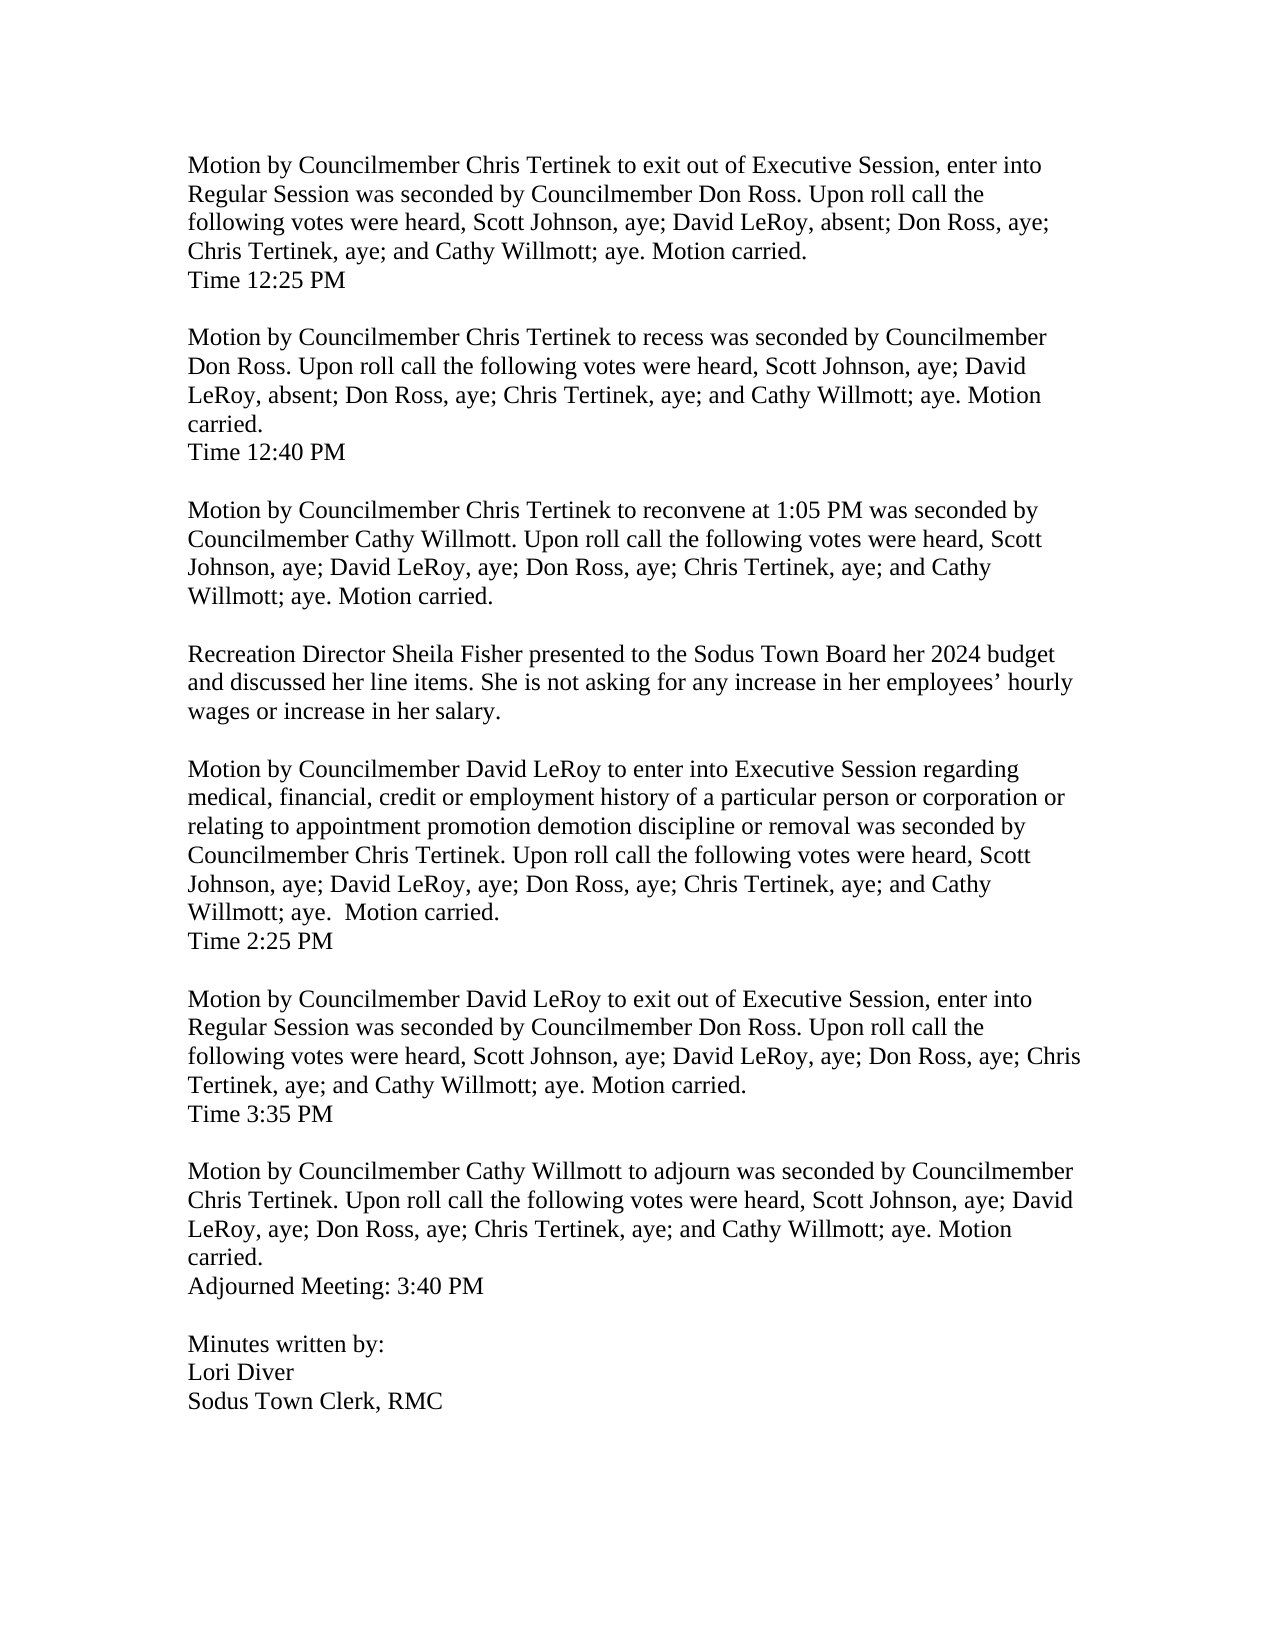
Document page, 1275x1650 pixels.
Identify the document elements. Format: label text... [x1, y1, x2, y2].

text Adjourned Meeting: 3:40 PM [187, 1271, 1087, 1300]
text Time 3:35 PM [187, 1099, 1087, 1127]
text Minutes written by: [187, 1329, 1087, 1357]
text Motion by Councilmember Chris Tertinek to exit out of Executive Session, enter into Regular Session was seconded by Councilmember Don Ross. Upon roll call the following votes were heard, Scott Johnson, aye; David LeRoy, absent; Don Ross, aye; Chris Tertinek, aye; and Cathy Willmott; aye. Motion carried. [187, 150, 1087, 265]
text Motion by Councilmember Chris Tertinek to reconvene at 1:05 PM was seconded by Councilmember Cathy Willmott. Upon roll call the following votes were heard, Scott Johnson, aye; David LeRoy, aye; Don Ross, aye; Chris Tertinek, aye; and Cathy Willmott; aye. Motion carried. [187, 495, 1087, 610]
text Recreation Director Sheila Fisher presented to the Sodus Town Board her 2024 budget and discussed her line items. She is not asking for any increase in her employees’ hourly wages or increase in her salary. [187, 639, 1087, 725]
text Lori Diver Sodus Town Clerk, RMC [187, 1357, 1087, 1415]
text Motion by Councilmember Cathy Willmott to adjourn was seconded by Councilmember Chris Tertinek. Upon roll call the following votes were heard, Scott Johnson, aye; David LeRoy, aye; Don Ross, aye; Chris Tertinek, aye; and Cathy Willmott; aye. Motion carried. [187, 1156, 1087, 1271]
text Motion by Councilmember Chris Tertinek to recess was seconded by Councilmember Don Ross. Upon roll call the following votes were heard, Scott Johnson, aye; David LeRoy, absent; Don Ross, aye; Chris Tertinek, aye; and Cathy Willmott; aye. Motion carried. [187, 322, 1087, 437]
text Time 12:25 PM [187, 265, 1087, 294]
text Time 2:25 PM [187, 926, 1087, 955]
text Motion by Councilmember David LeRoy to enter into Executive Session regarding medical, financial, credit or employment history of a particular person or corporation or relating to appointment promotion demotion discipline or removal was seconded by Councilmember Chris Tertinek. Upon roll call the following votes were heard, Scott Johnson, aye; David LeRoy, aye; Don Ross, aye; Chris Tertinek, aye; and Cathy Willmott; aye. Motion carried. [187, 754, 1087, 926]
text Motion by Councilmember David LeRoy to exit out of Executive Session, enter into Regular Session was seconded by Councilmember Don Ross. Upon roll call the following votes were heard, Scott Johnson, aye; David LeRoy, aye; Don Ross, aye; Chris Tertinek, aye; and Cathy Willmott; aye. Motion carried. [187, 984, 1087, 1099]
text Time 12:40 PM [187, 437, 1087, 466]
